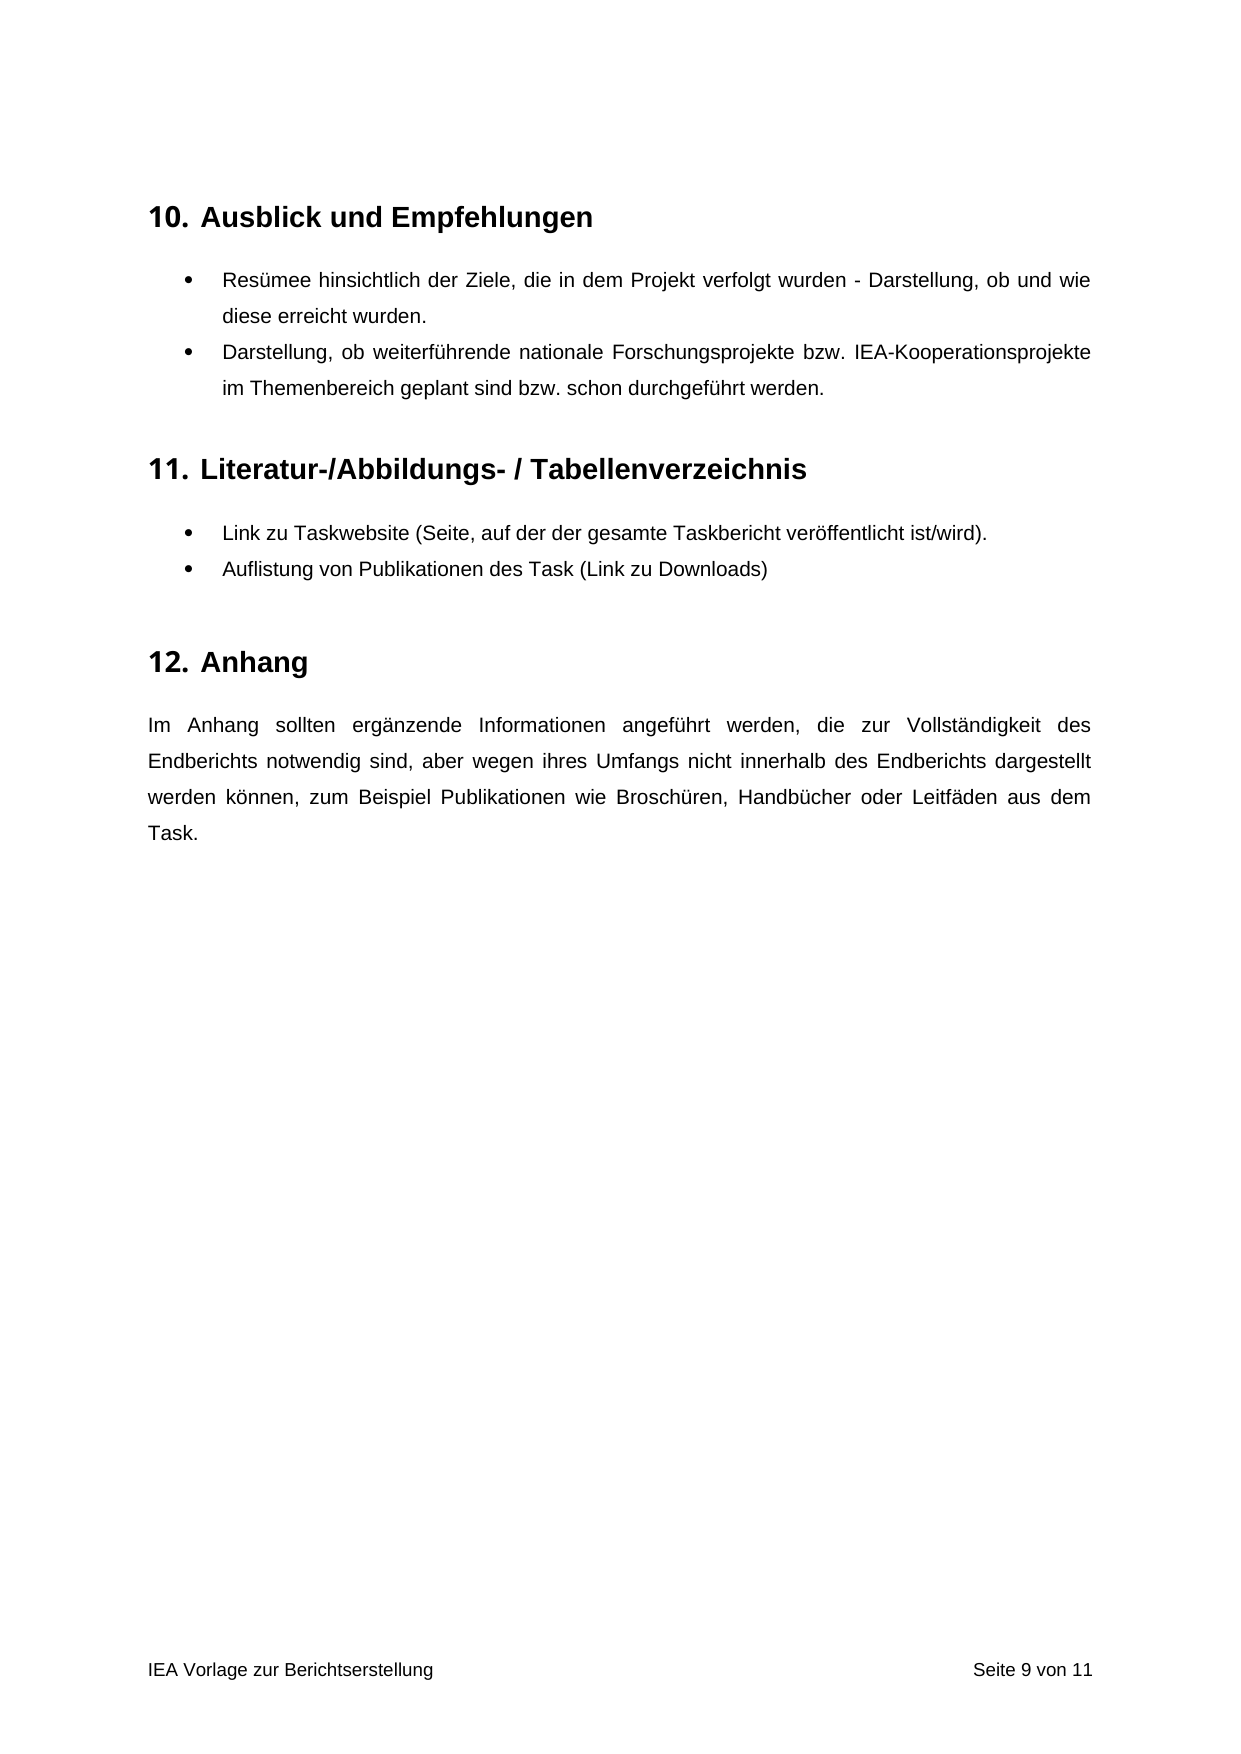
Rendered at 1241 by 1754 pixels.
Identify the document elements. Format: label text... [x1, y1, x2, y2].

list Literatur-/Abbildungs- / Tabellenverzeichnis [148, 448, 1092, 488]
list Resümee hinsichtlich der Ziele, die in dem Projekt verfolgt wurden - Darstellung, ob und wie diese erreicht wurden. [185, 268, 1092, 328]
list Ausblick und Empfehlungen [148, 196, 1092, 236]
list Auflistung von Publikationen des Task (Link zu Downloads) [185, 557, 1092, 581]
list Darstellung, ob weiterführende nationale Forschungsprojekte bzw. IEA-Kooperationsprojekte im Themenbereich geplant sind bzw. schon durchgeführt werden. [185, 340, 1092, 400]
list Link zu Taskwebsite (Seite, auf der der gesamte Taskbericht veröffentlicht ist/wird). [185, 521, 1092, 544]
list Anhang [148, 641, 1092, 681]
text Im Anhang sollten ergänzende Informationen angeführt werden, die zur Vollständigkeit des Endberichts notwendig sind, aber wegen ihres Umfangs nicht innerhalb des Endberichts dargestellt werden können, zum Beispiel Publikationen wie Broschüren, Handbücher oder Leitfäden aus dem Task. [148, 713, 1092, 845]
